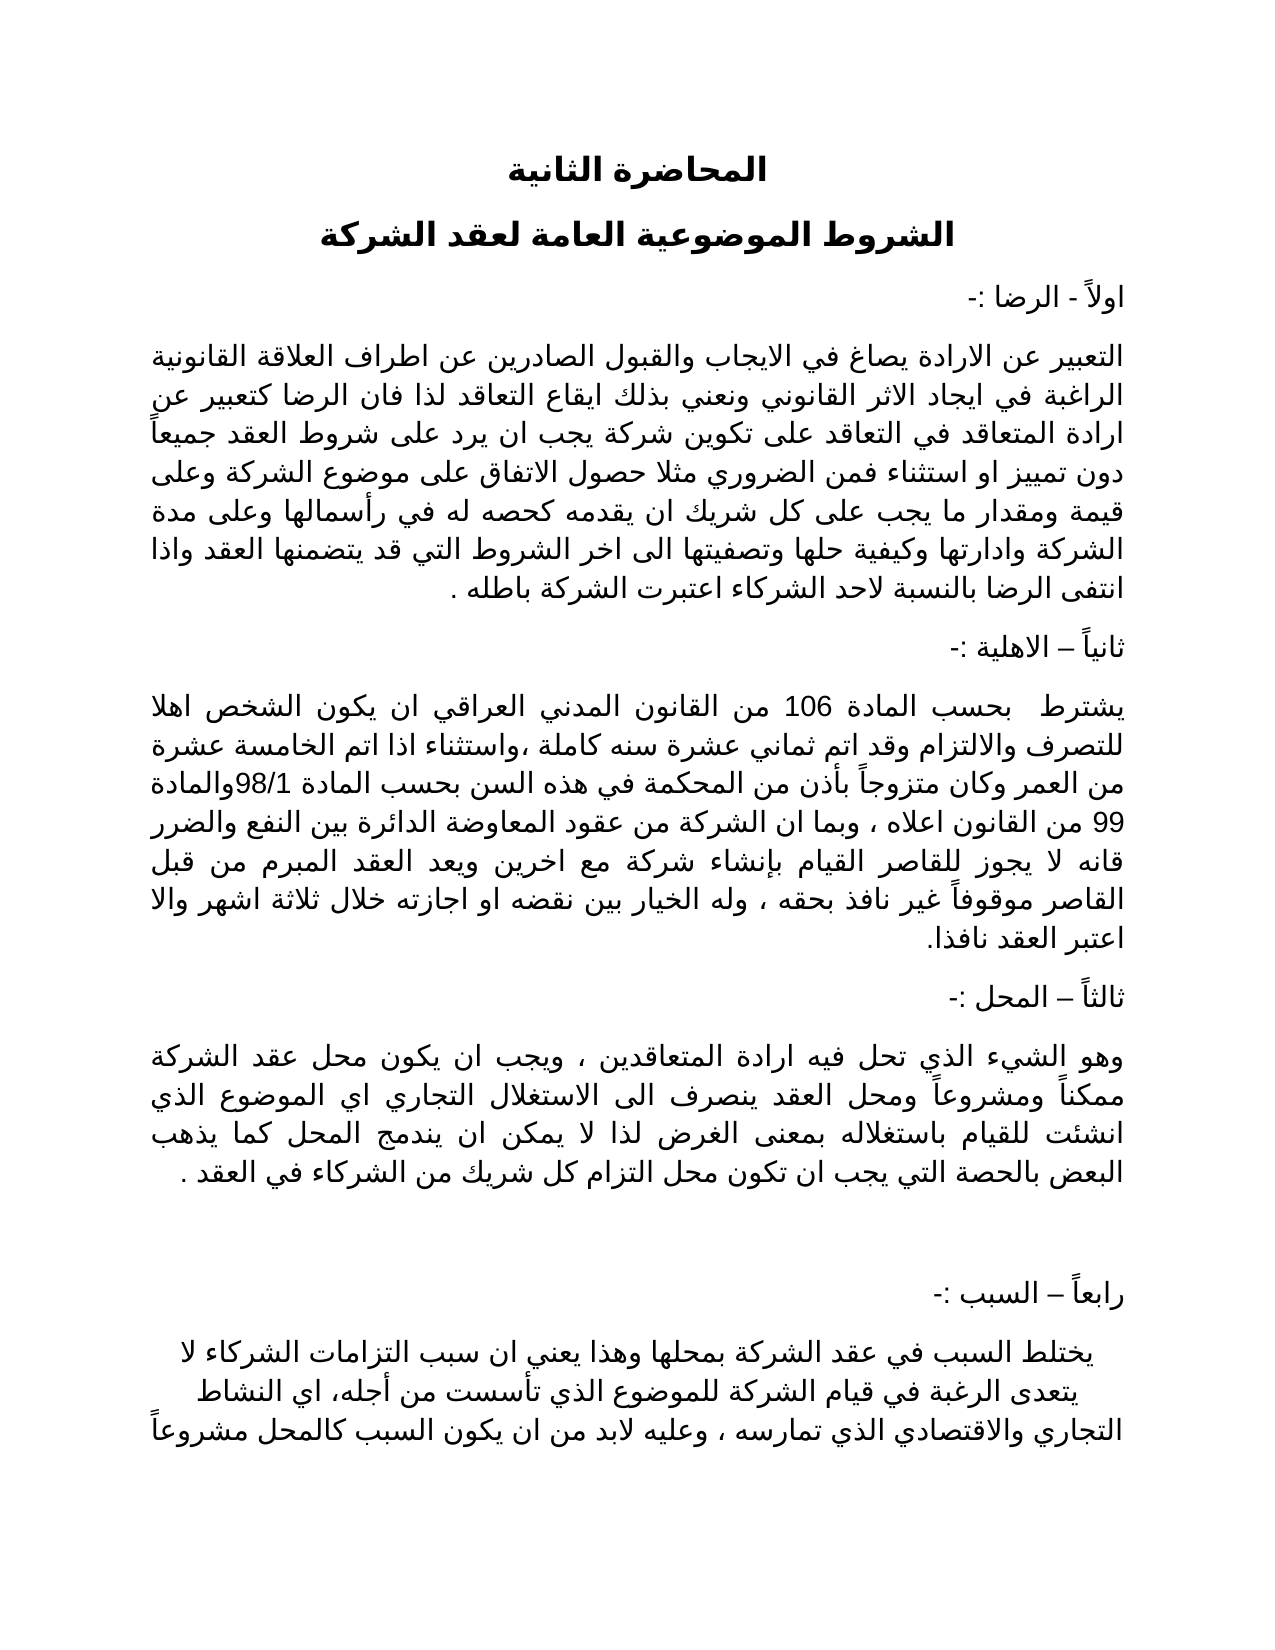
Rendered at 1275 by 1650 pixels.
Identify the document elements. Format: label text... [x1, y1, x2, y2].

text ثالثاً – المحل :- [150, 980, 1125, 1013]
text التعبير عن الارادة يصاغ في الايجاب والقبول الصادرين عن اطراف العلاقة القانونية الراغبة في ايجاد الاثر القانوني ونعني بذلك ايقاع التعاقد لذا فان الرضا كتعبير عن ارادة المتعاقد في التعاقد على تكوين شركة يجب ان يرد على شروط العقد جميعاً دون تمييز او استثناء فمن الضروري مثلا حصول الاتفاق على موضوع الشركة وعلى قيمة ومقدار ما يجب على كل شريك ان يقدمه كحصه له في رأسمالها وعلى مدة الشركة وادارتها وكيفية حلها وتصفيتها الى اخر الشروط التي قد يتضمنها العقد واذا انتفى الرضا بالنسبة لاحد الشركاء اعتبرت الشركة باطله . [150, 339, 1125, 604]
text وهو الشيء الذي تحل فيه ارادة المتعاقدين ، ويجب ان يكون محل عقد الشركة ممكناً ومشروعاً ومحل العقد ينصرف الى الاستغلال التجاري اي الموضوع الذي انشئت للقيام باستغلاله بمعنى الغرض لذا لا يمكن ان يندمج المحل كما يذهب البعض بالحصة التي يجب ان تكون محل التزام كل شريك من الشركاء في العقد . [150, 1039, 1125, 1188]
text يشترط بحسب المادة 106 من القانون المدني العراقي ان يكون الشخص اهلا للتصرف والالتزام وقد اتم ثماني عشرة سنه كاملة ،واستثناء اذا اتم الخامسة عشرة من العمر وكان متزوجاً بأذن من المحكمة في هذه السن بحسب المادة 98/1والمادة 99 من القانون اعلاه ، وبما ان الشركة من عقود المعاوضة الدائرة بين النفع والضرر قانه لا يجوز للقاصر القيام بإنشاء شركة مع اخرين ويعد العقد المبرم من قبل القاصر موقوفاً غير نافذ بحقه ، وله الخيار بين نقضه او اجازته خلال ثلاثة اشهر والا اعتبر العقد نافذا. [150, 689, 1125, 954]
text ثانياً – الاهلية :- [150, 630, 1125, 663]
text المحاضرة الثانية [150, 150, 1125, 188]
text الشروط الموضوعية العامة لعقد الشركة [150, 215, 1125, 253]
text اولاً - الرضا :- [150, 280, 1125, 313]
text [150, 1336, 1125, 1446]
text رابعاً – السبب :- [150, 1276, 1125, 1310]
